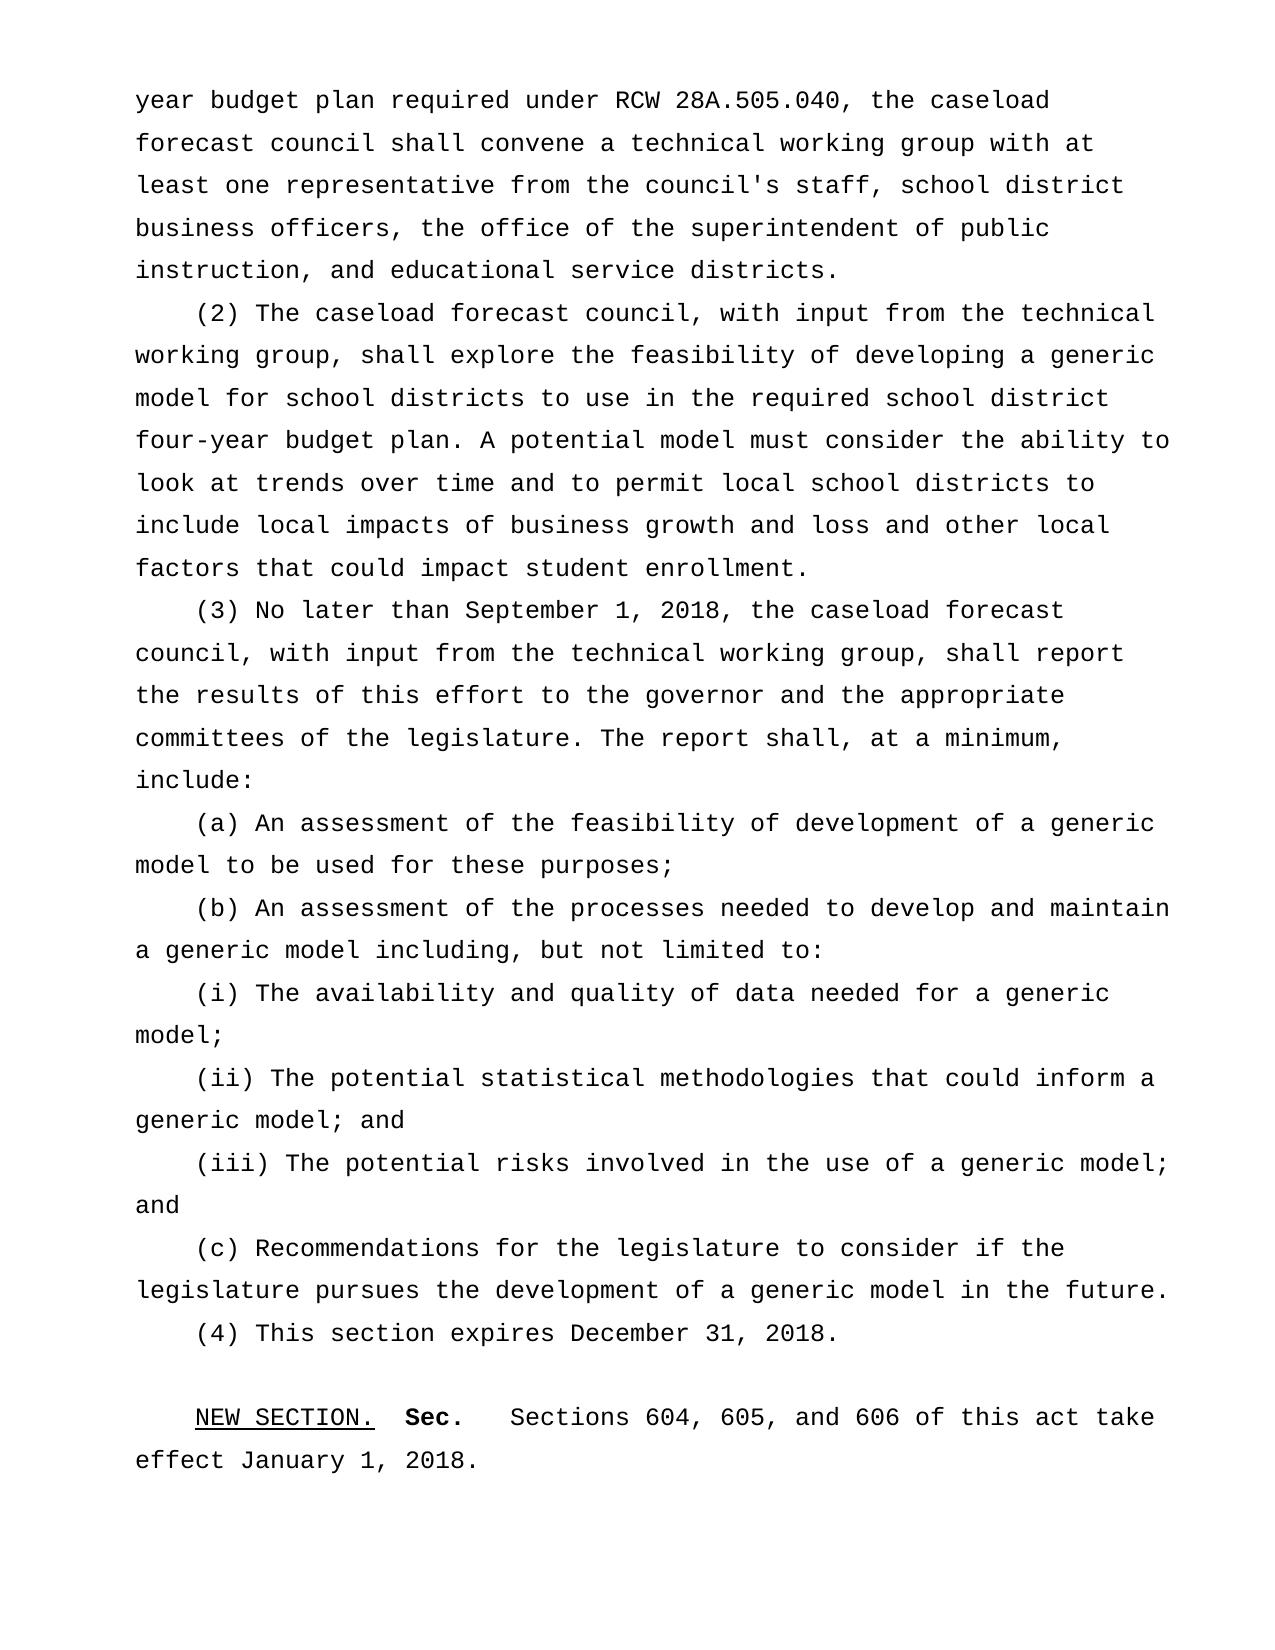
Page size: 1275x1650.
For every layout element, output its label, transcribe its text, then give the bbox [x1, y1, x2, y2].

text (iii) The potential risks involved in the use of a generic model; and [135, 1137, 1170, 1222]
text NEW SECTION. Sec. Sections 604, 605, and 606 of this act take effect January 1, 2018. [135, 1392, 1170, 1477]
text (ii) The potential statistical methodologies that could inform a generic model; and [135, 1052, 1170, 1137]
text (b) An assessment of the processes needed to develop and maintain a generic model including, but not limited to: [135, 882, 1170, 967]
text (i) The availability and quality of data needed for a generic model; [135, 967, 1170, 1052]
text (4) This section expires December 31, 2018. [135, 1307, 1170, 1350]
text (2) The caseload forecast council, with input from the technical working group, shall explore the feasibility of developing a generic model for school districts to use in the required school district four-year budget plan. A potential model must consider the ability to look at trends over time and to permit local school districts to include local impacts of business growth and loss and other local factors that could impact student enrollment. [135, 287, 1170, 585]
text (a) An assessment of the feasibility of development of a generic model to be used for these purposes; [135, 797, 1170, 882]
text (3) No later than September 1, 2018, the caseload forecast council, with input from the technical working group, shall report the results of this effort to the governor and the appropriate committees of the legislature. The report shall, at a minimum, include: [135, 585, 1170, 797]
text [135, 75, 1170, 287]
text (c) Recommendations for the legislature to consider if the legislature pursues the development of a generic model in the future. [135, 1222, 1170, 1307]
